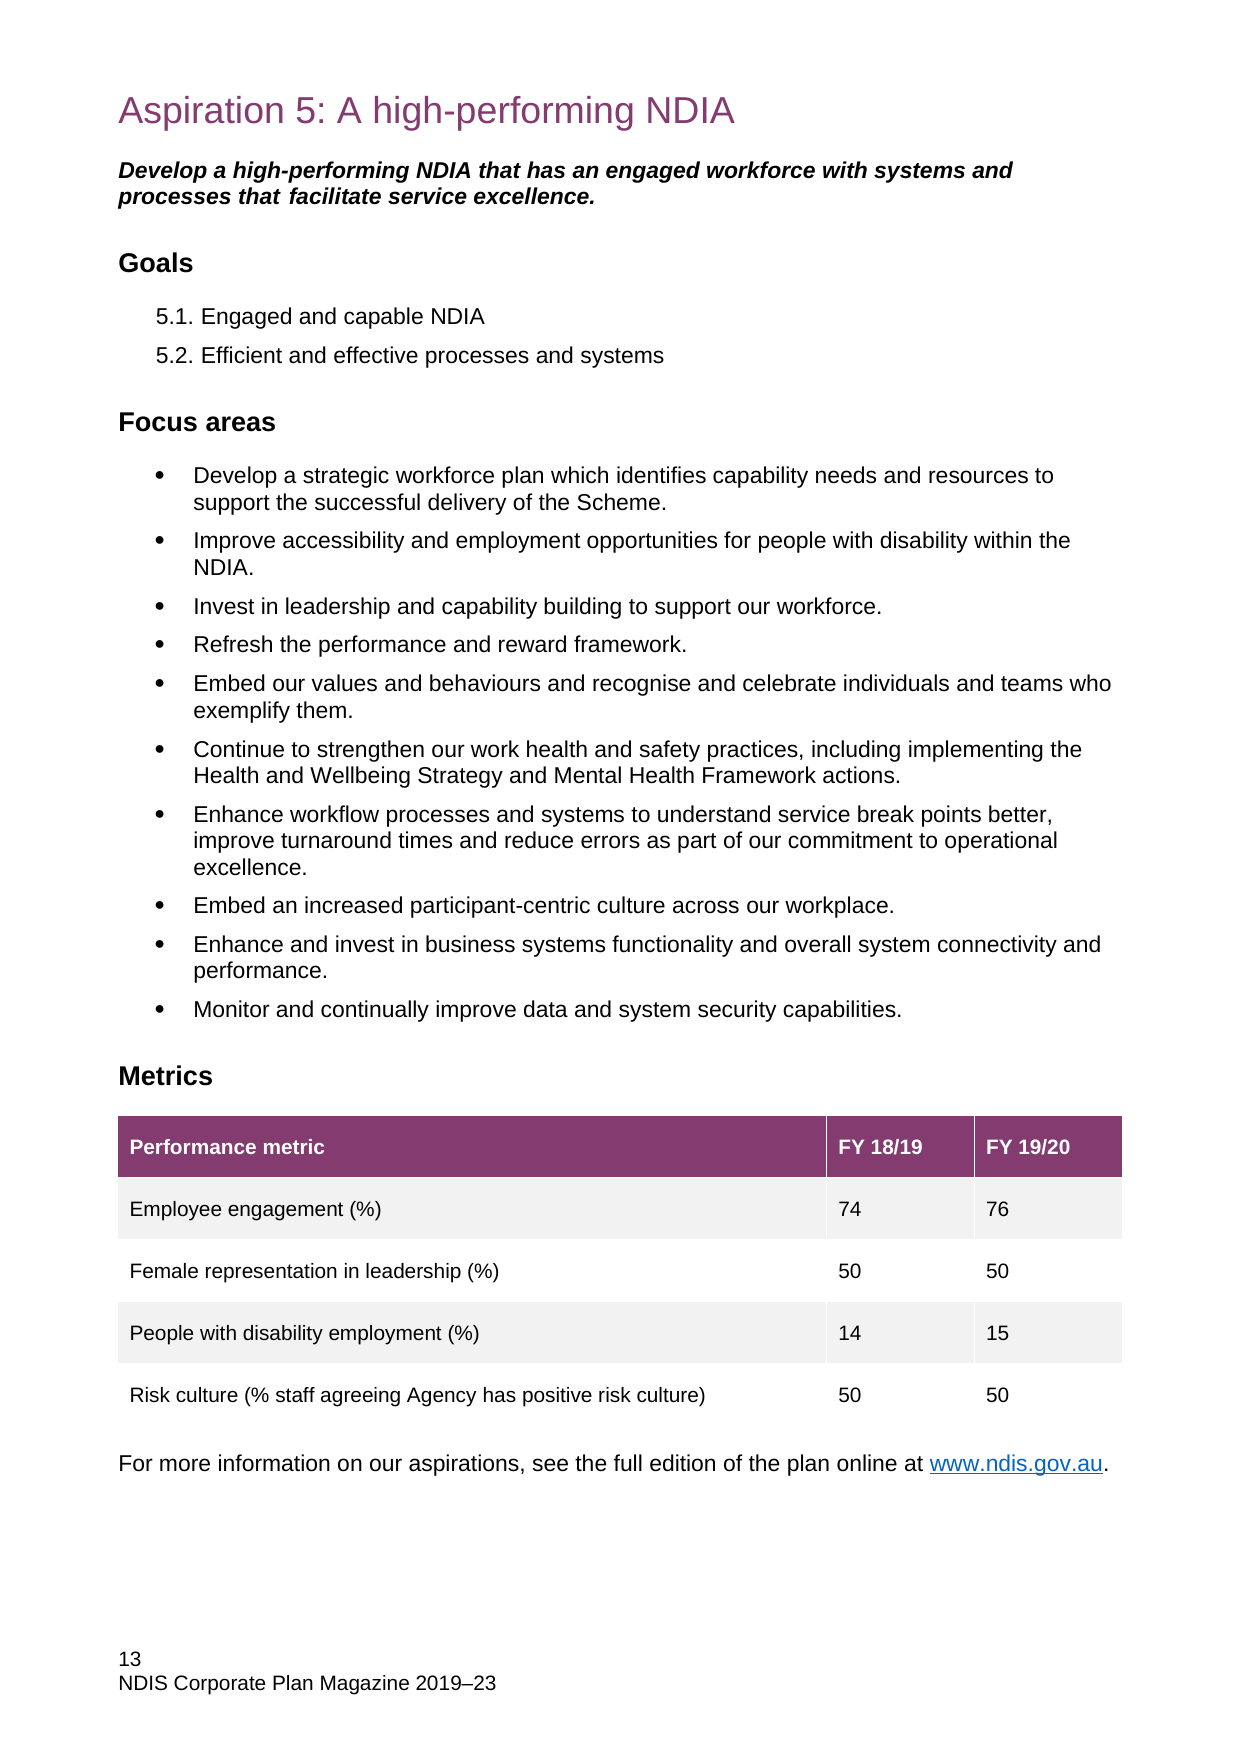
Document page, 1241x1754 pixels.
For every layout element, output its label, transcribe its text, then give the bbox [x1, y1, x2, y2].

subtitle Aspiration 5: A high-performing NDIA [118, 89, 1122, 132]
text Develop a high-performing NDIA that has an engaged workforce with systems and processes that facilitate service excellence. [118, 157, 1122, 209]
table_cell 50 [975, 1364, 1122, 1425]
subtitle Focus areas [118, 406, 1122, 437]
table_header FY 19/20 [975, 1116, 1122, 1177]
list Enhance and invest in business systems functionality and overall system connectivity and performance. [156, 931, 1122, 984]
table_cell 15 [975, 1302, 1122, 1363]
table_header Performance metric [118, 1116, 826, 1177]
table_cell Female representation in leadership (%) [118, 1240, 826, 1301]
list Engaged and capable NDIA [156, 303, 1122, 329]
list Embed our values and behaviours and recognise and celebrate individuals and teams who exemplify them. [156, 670, 1122, 723]
table_cell 50 [975, 1240, 1122, 1301]
subtitle Metrics [118, 1060, 1122, 1091]
table_cell 50 [827, 1364, 974, 1425]
table_header FY 18/19 [827, 1116, 974, 1177]
table_cell 50 [827, 1240, 974, 1301]
table_cell 14 [827, 1302, 974, 1363]
list Refresh the performance and reward framework. [156, 631, 1122, 658]
list Invest in leadership and capability building to support our workforce. [156, 593, 1122, 619]
list Monitor and continually improve data and system security capabilities. [156, 996, 1122, 1023]
text For more information on our aspirations, see the full edition of the plan online at www.ndis.gov.au. [118, 1450, 1122, 1476]
table_cell Risk culture (% staff agreeing Agency has positive risk culture) [118, 1364, 826, 1425]
subtitle Goals [118, 247, 1122, 278]
list Efficient and effective processes and systems [156, 342, 1122, 368]
list Enhance workflow processes and systems to understand service break points better, improve turnaround times and reduce errors as part of our commitment to operational excellence. [156, 801, 1122, 880]
table_cell People with disability employment (%) [118, 1302, 826, 1363]
list Embed an increased participant-centric culture across our workplace. [156, 892, 1122, 919]
list Continue to strengthen our work health and safety practices, including implementing the Health and Wellbeing Strategy and Mental Health Framework actions. [156, 736, 1122, 788]
list Develop a strategic workforce plan which identifies capability needs and resources to support the successful delivery of the Scheme. [156, 462, 1122, 515]
table_cell Employee engagement (%) [118, 1178, 826, 1239]
list Improve accessibility and employment opportunities for people with disability within the NDIA. [156, 527, 1122, 580]
table_cell 74 [827, 1178, 974, 1239]
table_cell 76 [975, 1178, 1122, 1239]
